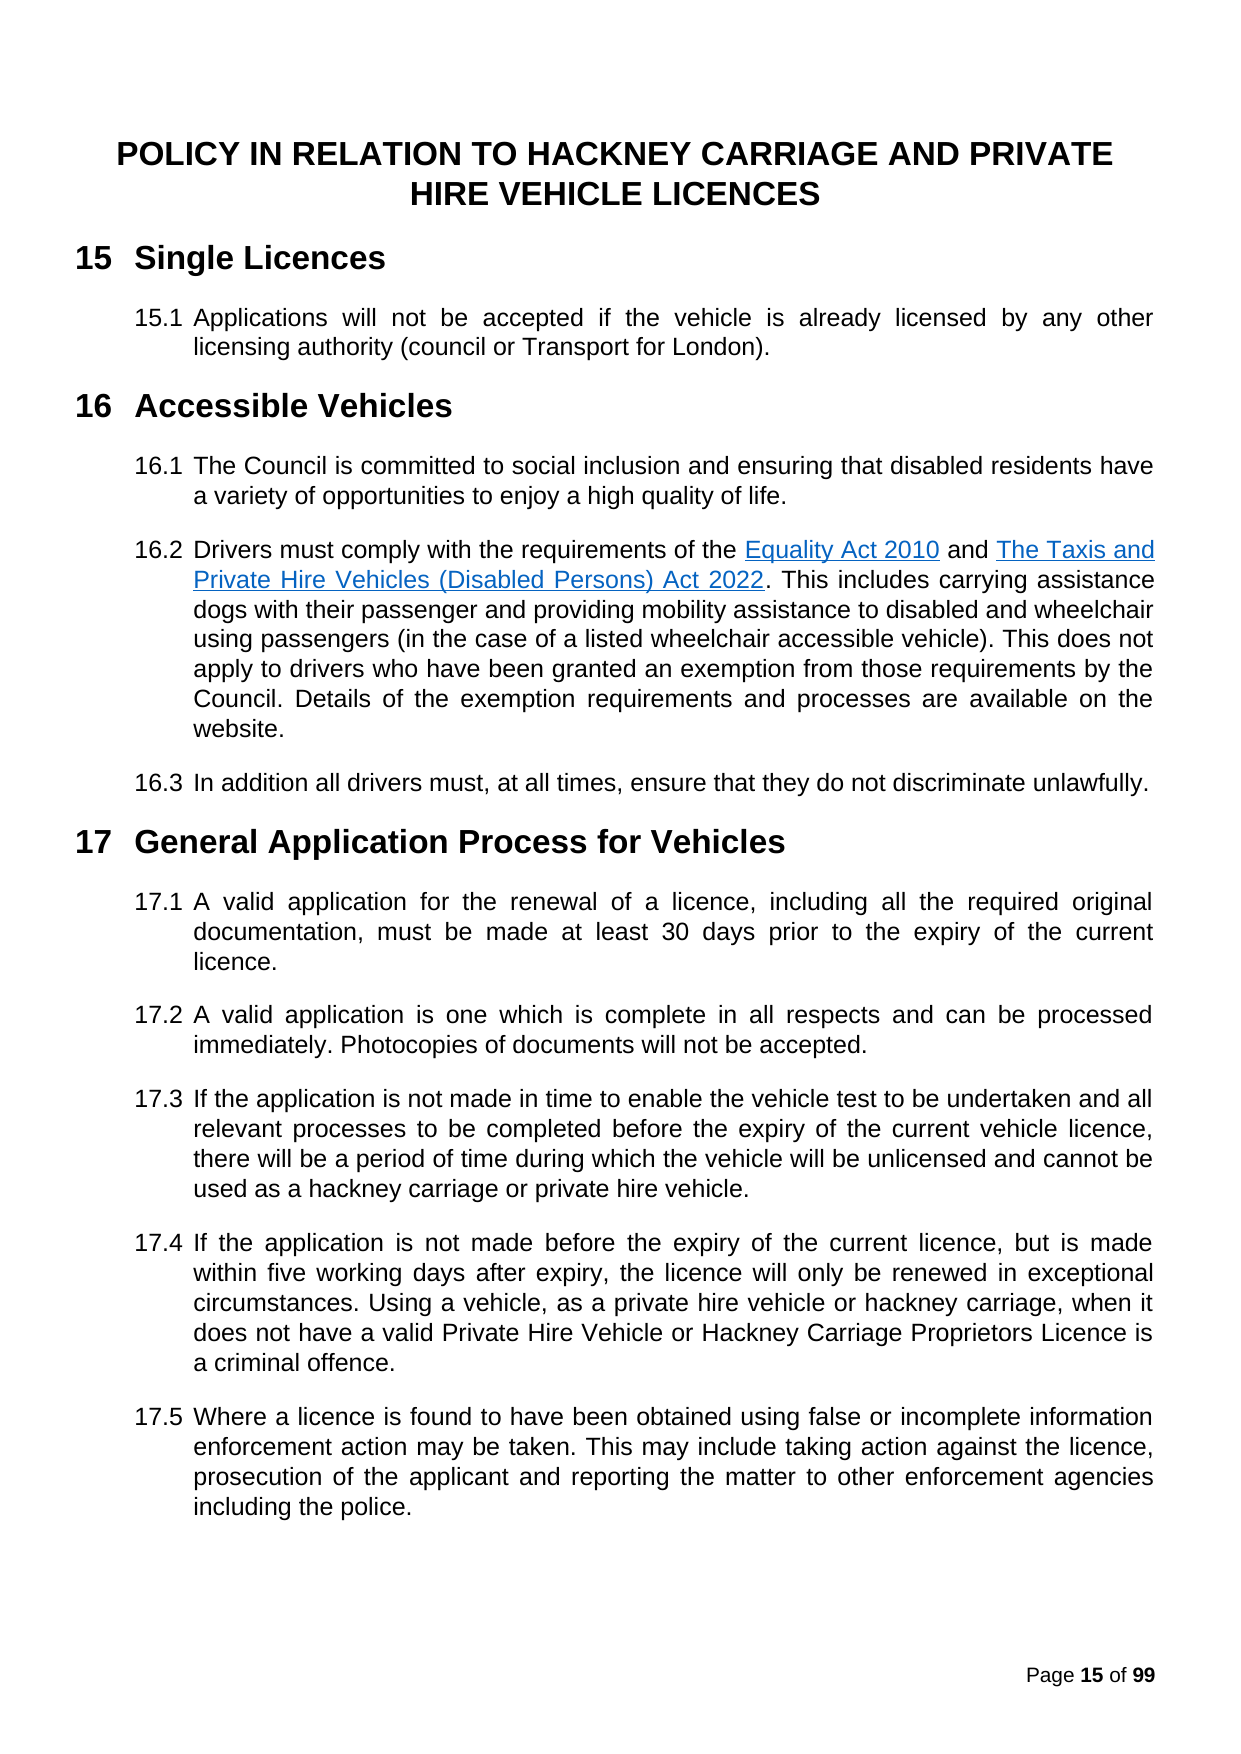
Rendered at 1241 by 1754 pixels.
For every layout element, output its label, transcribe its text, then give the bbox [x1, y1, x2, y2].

subtitle Accessible Vehicles [75, 386, 1155, 425]
subtitle Single Licences [75, 238, 1155, 277]
subtitle A valid application is one which is complete in all respects and can be processed immediately. Photocopies of documents will not be accepted. [134, 1001, 1155, 1059]
subtitle If the application is not made in time to enable the vehicle test to be undertaken and all relevant processes to be completed before the expiry of the current vehicle licence, there will be a period of time during which the vehicle will be unlicensed and cannot be used as a hackney carriage or private hire vehicle. [134, 1084, 1155, 1203]
subtitle The Council is committed to social inclusion and ensuring that disabled residents have a variety of opportunities to enjoy a high quality of life. [134, 451, 1155, 509]
subtitle If the application is not made before the expiry of the current licence, but is made within five working days after expiry, the licence will only be renewed in exceptional circumstances. Using a vehicle, as a private hire vehicle or hackney carriage, when it does not have a valid Private Hire Vehicle or Hackney Carriage Proprietors Licence is a criminal offence. [134, 1228, 1155, 1377]
subtitle POLICY IN RELATION TO HACKNEY CARRIAGE AND PRIVATE HIRE VEHICLE LICENCES [75, 134, 1155, 212]
subtitle Where a licence is found to have been obtained using false or incomplete information enforcement action may be taken. This may include taking action against the licence, prosecution of the applicant and reporting the matter to other enforcement agencies including the police. [134, 1402, 1155, 1520]
subtitle Applications will not be accepted if the vehicle is already licensed by any other licensing authority (council or Transport for London). [134, 302, 1155, 361]
subtitle A valid application for the renewal of a licence, including all the required original documentation, must be made at least 30 days prior to the expiry of the current licence. [134, 887, 1155, 975]
subtitle In addition all drivers must, at all times, ensure that they do not discriminate unlawfully. [134, 768, 1155, 797]
subtitle General Application Process for Vehicles [75, 822, 1155, 861]
subtitle Drivers must comply with the requirements of the Equality Act 2010 and The Taxis and Private Hire Vehicles (Disabled Persons) Act 2022. This includes carrying assistance dogs with their passenger and providing mobility assistance to disabled and wheelchair using passengers (in the case of a listed wheelchair accessible vehicle). This does not apply to drivers who have been granted an exemption from those requirements by the Council. Details of the exemption requirements and processes are available on the website. [134, 535, 1155, 743]
